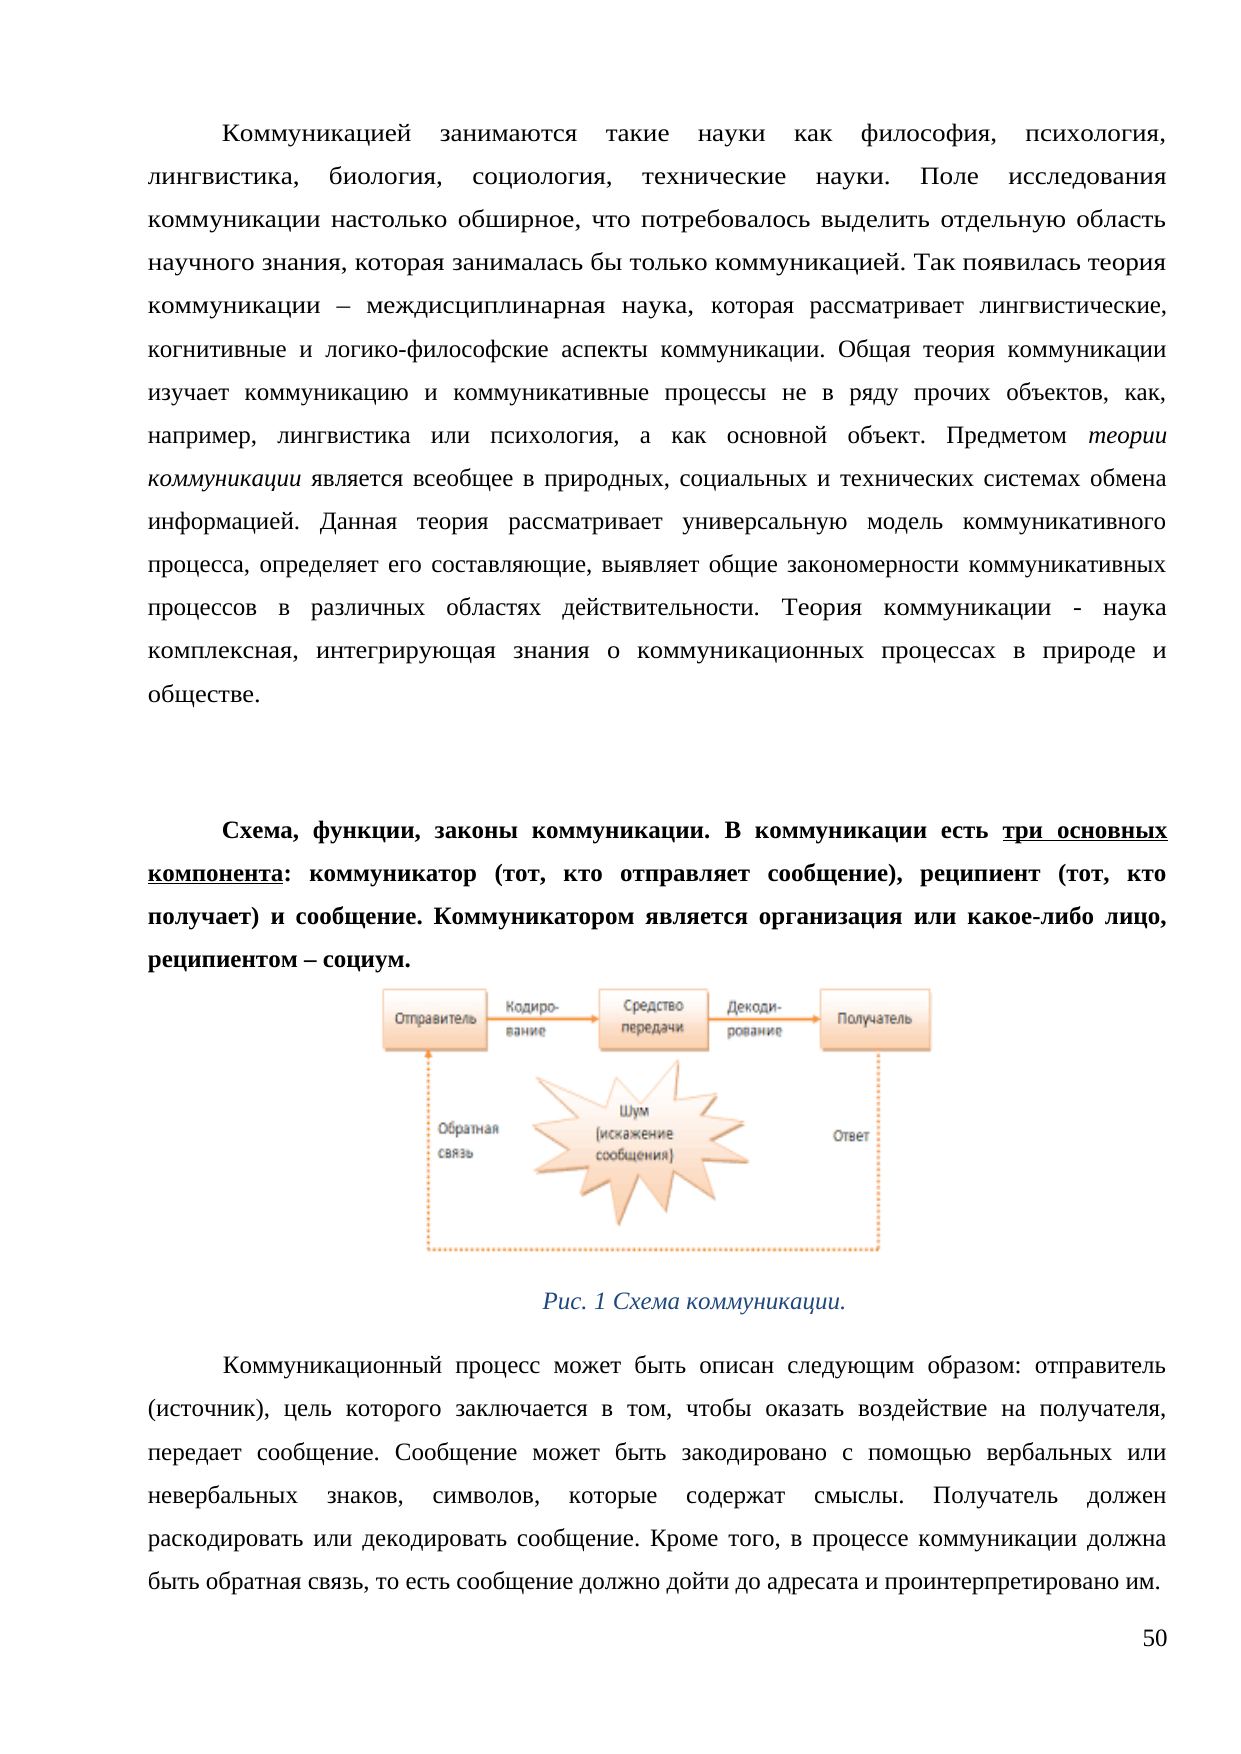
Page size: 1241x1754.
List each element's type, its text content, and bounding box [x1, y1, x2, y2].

text Коммуникационный процесс может быть описан следующим образом: отправитель (источник), цель которого заключается в том, чтобы оказать воздействие на получателя, передает сообщение. Сообщение может быть закодировано с помощью вербальных или невербальных знаков, символов, которые содержат смыслы. Получатель должен раскодировать или декодировать сообщение. Кроме того, в процессе коммуникации должна быть обратная связь, то есть сообщение должно дойти до адресата и проинтерпретировано им. [148, 1350, 1167, 1595]
text Рис. 1 Схема коммуникации. [148, 1286, 1167, 1315]
text Коммуникацией занимаются такие науки как философия, психология, лингвистика, биология, социология, технические науки. Поле исследования коммуникации настолько обширное, что потребовалось выделить отдельную область научного знания, которая занималась бы только коммуникацией. Так появилась теория коммуникации – междисциплинарная наука, которая рассматривает лингвистические, когнитивные и логико-философские аспекты коммуникации. Общая теория коммуникации изучает коммуникацию и коммуникативные процессы не в ряду прочих объектов, как, например, лингвистика или психология, а как основной объект. Предметом теории коммуникации является всеобщее в природных, социальных и технических системах обмена информацией. Данная теория рассматривает универсальную модель коммуникативного процесса, определяет его составляющие, выявляет общие закономерности коммуникативных процессов в различных областях действительности. Теория коммуникации - наука комплексная, интегрирующая знания о коммуникационных процессах в природе и обществе. [148, 118, 1167, 707]
subtitle Схема, функции, законы коммуникации. В коммуникации есть три основных компонента: коммуникатор (тот, кто отправляет сообщение), реципиент (тот, кто получает) и сообщение. Коммуникатором является организация или какое-либо лицо, реципиентом – социум. [148, 815, 1167, 973]
picture [381, 987, 934, 1272]
